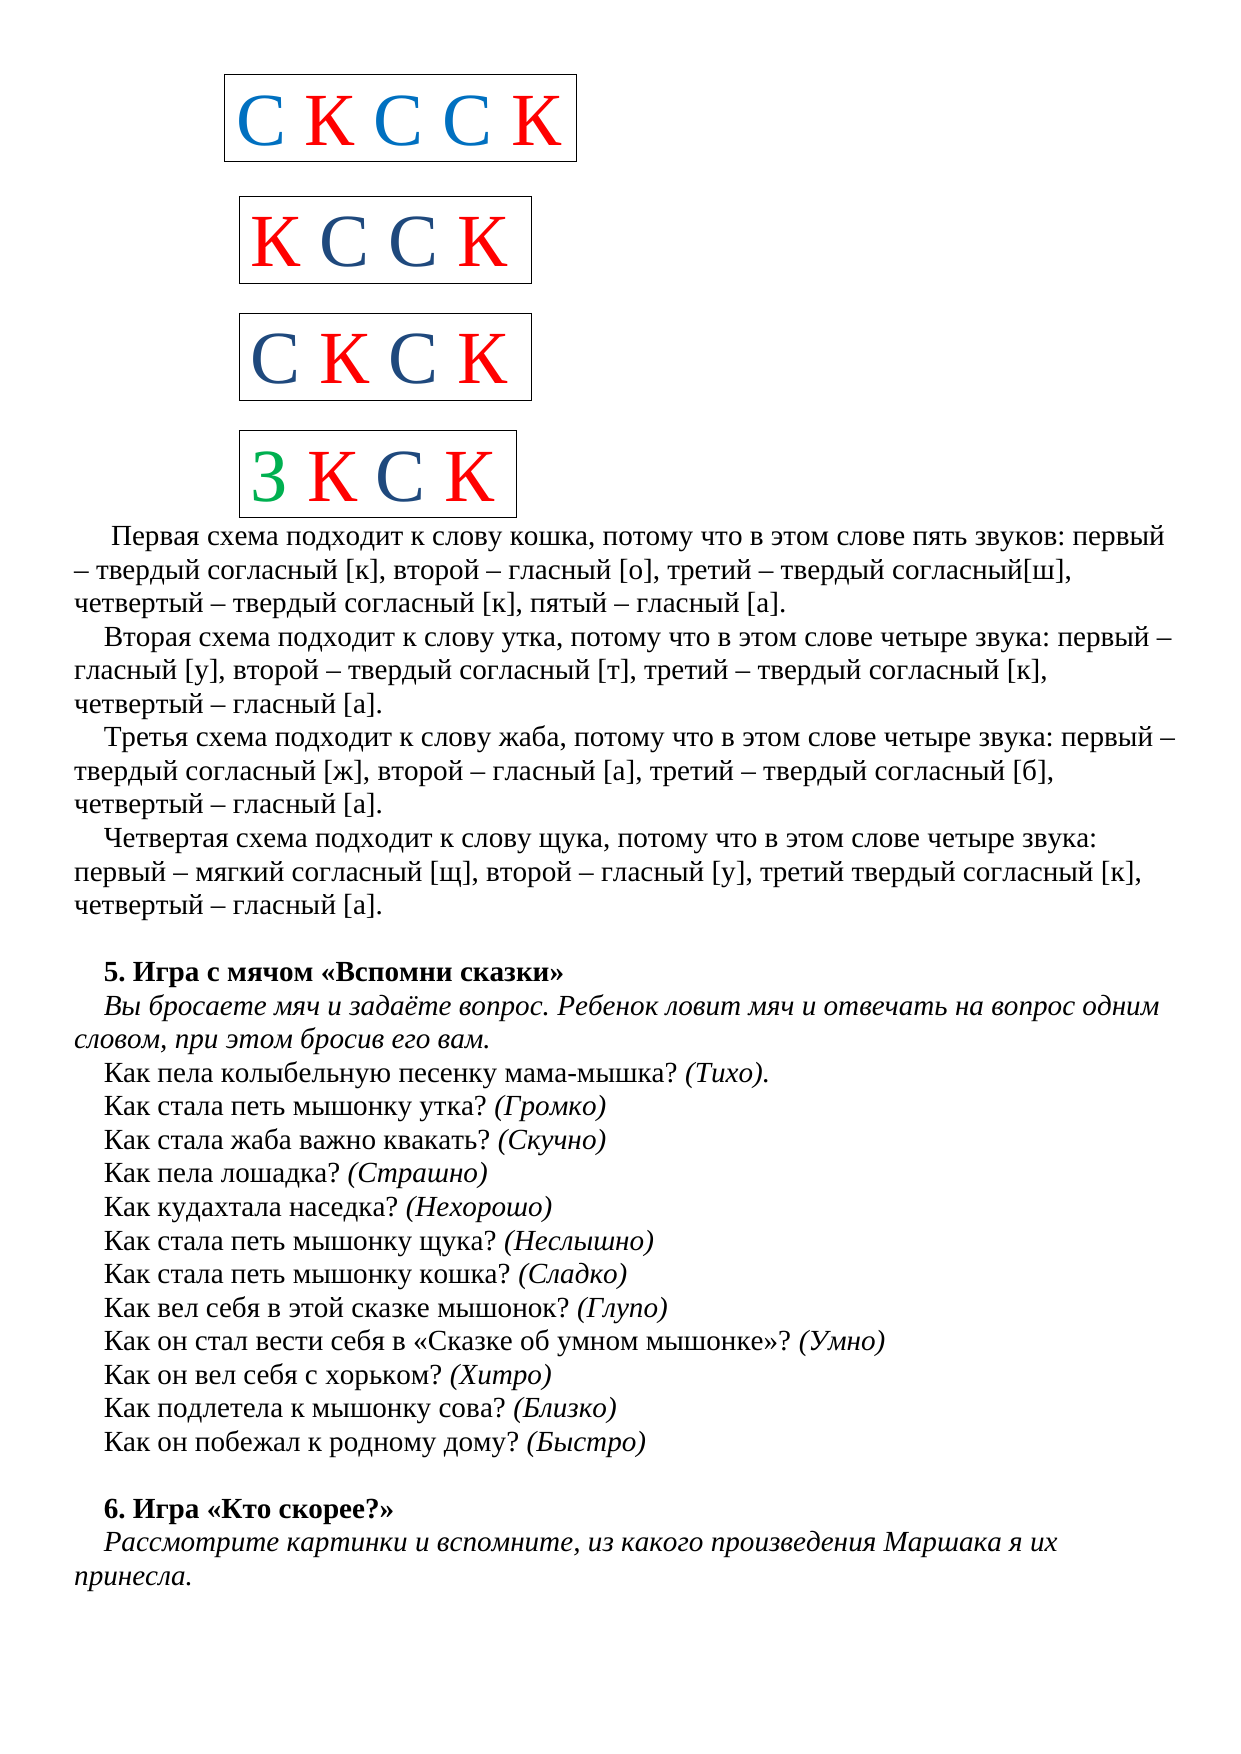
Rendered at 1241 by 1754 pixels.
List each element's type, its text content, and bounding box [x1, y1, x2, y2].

table_header З К С К [240, 431, 516, 517]
text Как пела лошадка? (Страшно) [74, 1156, 1181, 1189]
text Как стала петь мышонку кошка? (Сладко) [74, 1256, 1181, 1290]
text Вы бросаете мяч и задаёте вопрос. Ребенок ловит мяч и отвечать на вопрос одним словом, при этом бросив его вам. [74, 988, 1181, 1055]
text 5. Игра с мячом «Вспомни сказки» [74, 954, 1181, 988]
text Как кудахтала наседка? (Нехорошо) [74, 1189, 1181, 1223]
table_header К С С К [240, 197, 531, 283]
text Вторая схема подходит к слову утка, потому что в этом слове четыре звука: первый – гласный [у], второй – твердый согласный [т], третий – твердый согласный [к], четвертый – гласный [а]. [74, 619, 1181, 719]
text Как он вел себя с хорьком? (Хитро) [74, 1357, 1181, 1390]
text Как он побежал к родному дому? (Быстро) [74, 1424, 1181, 1457]
table_header С К С К [240, 314, 531, 400]
text Как пела колыбельную песенку мама-мышка? (Тихо). [74, 1055, 1181, 1088]
text Четвертая схема подходит к слову щука, потому что в этом слове четыре звука: первый – мягкий согласный [щ], второй – гласный [у], третий твердый согласный [к], четвертый – гласный [а]. [74, 820, 1181, 921]
text Как стала петь мышонку щука? (Неслышно) [74, 1223, 1181, 1256]
text Как подлетела к мышонку сова? (Близко) [74, 1390, 1181, 1424]
text Как он стал вести себя в «Сказке об умном мышонке»? (Умно) [74, 1323, 1181, 1357]
text 6. Игра «Кто скорее?» [74, 1491, 1181, 1524]
text Первая схема подходит к слову кошка, потому что в этом слове пять звуков: первый – твердый согласный [к], второй – гласный [о], третий – твердый согласный[ш], четвертый – твердый согласный [к], пятый – гласный [а]. [74, 518, 1181, 619]
text Как стала петь мышонку утка? (Громко) [74, 1088, 1181, 1122]
text Рассмотрите картинки и вспомните, из какого произведения Маршака я их принесла. [74, 1524, 1181, 1592]
text Как стала жаба важно квакать? (Скучно) [74, 1122, 1181, 1156]
text Как вел себя в этой сказке мышонок? (Глупо) [74, 1290, 1181, 1323]
table_header С К С С К [225, 75, 576, 161]
text Третья схема подходит к слову жаба, потому что в этом слове четыре звука: первый – твердый согласный [ж], второй – гласный [а], третий – твердый согласный [б], четвертый – гласный [а]. [74, 719, 1181, 820]
